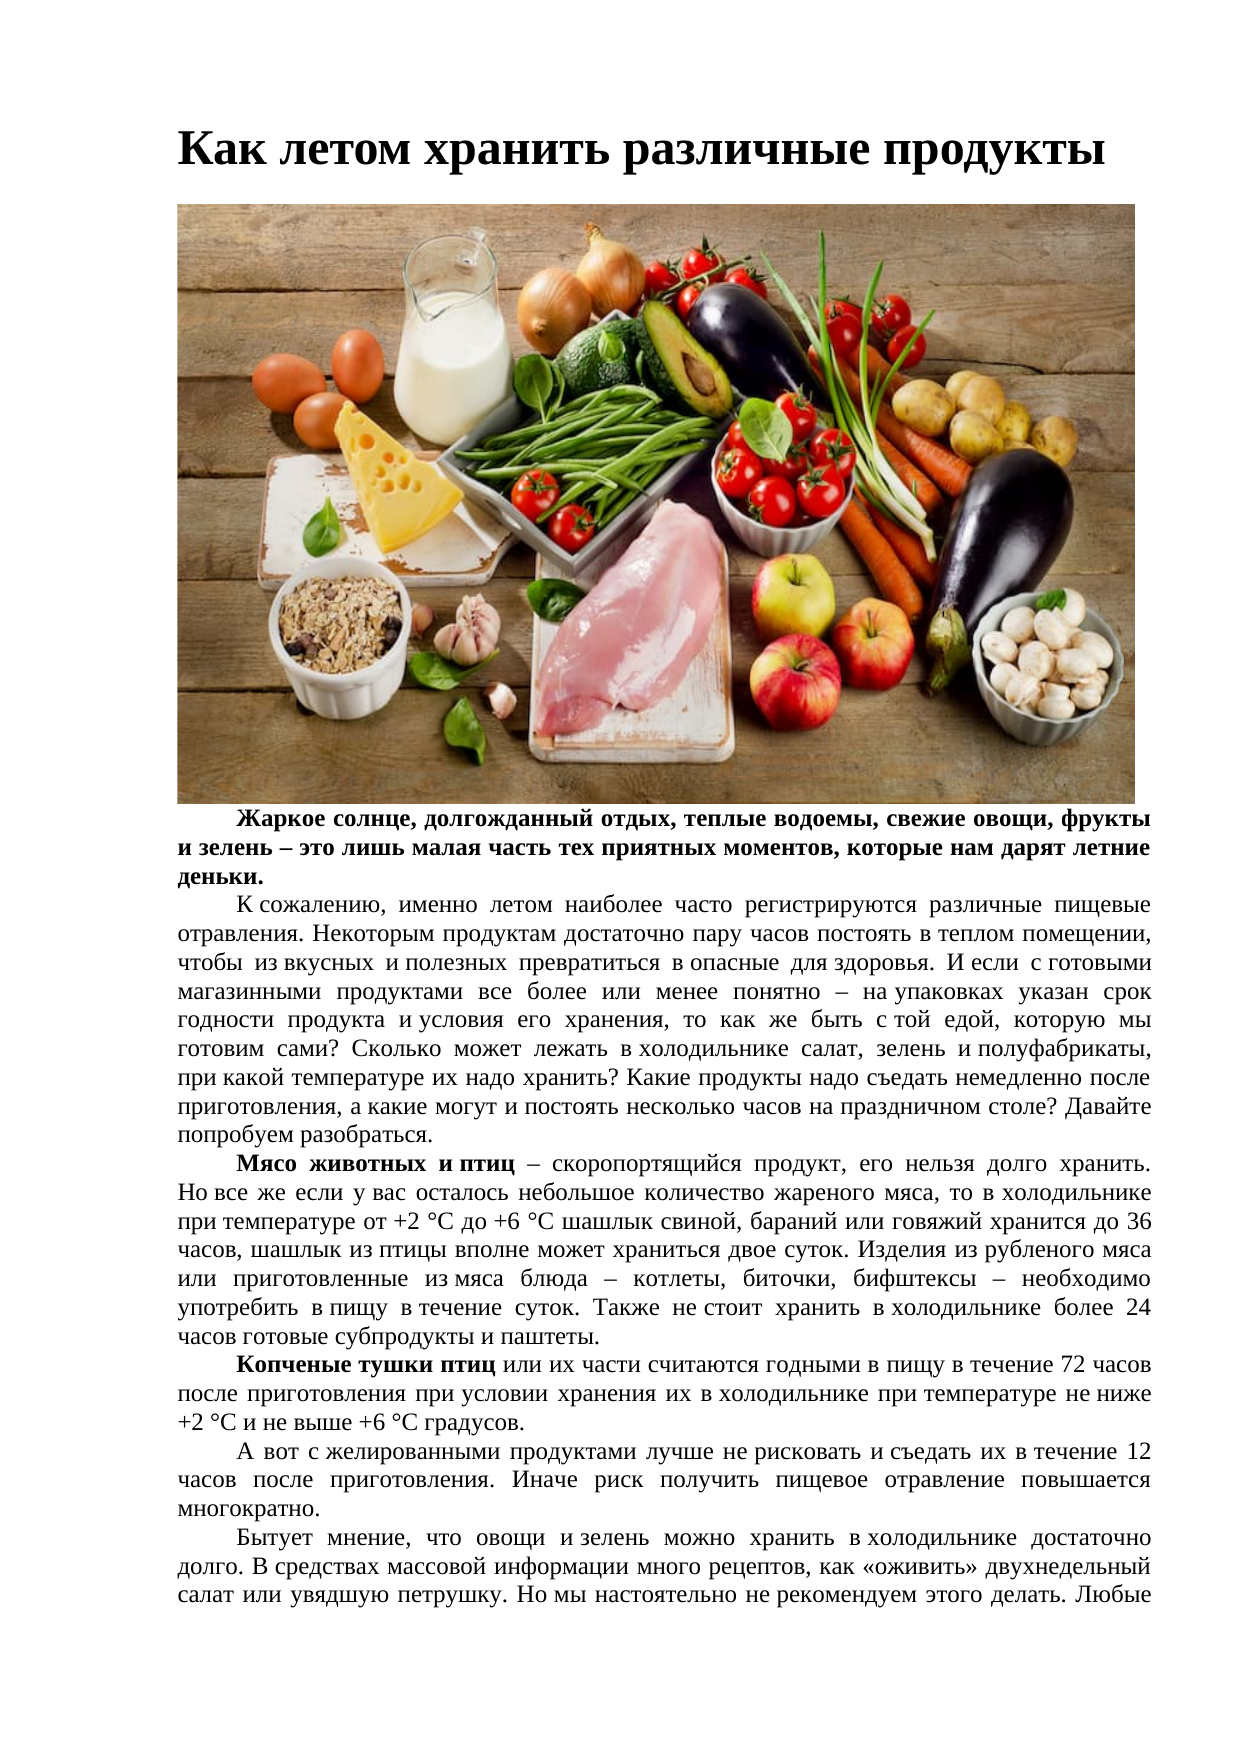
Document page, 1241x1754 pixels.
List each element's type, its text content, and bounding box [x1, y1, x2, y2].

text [177, 1522, 1152, 1608]
text К сожалению, именно летом наиболее часто регистрируются различные пищевые отравления. Некоторым продуктам достаточно пару часов постоять в теплом помещении, чтобы из вкусных и полезных превратиться в опасные для здоровья. И если с готовыми магазинными продуктами все более или менее понятно – на упаковках указан срок годности продукта и условия его хранения, то как же быть с той едой, которую мы готовим сами? Сколько может лежать в холодильнике салат, зелень и полуфабрикаты, при какой температуре их надо хранить? Какие продукты надо съедать немедленно после приготовления, а какие могут и постоять несколько часов на праздничном столе? Давайте попробуем разобраться. [177, 889, 1152, 1148]
text Мясо животных и птиц – скоропортящийся продукт, его нельзя долго хранить. Но все же если у вас осталось небольшое количество жареного мяса, то в холодильнике при температуре от +2 °C до +6 °C шашлык свиной, бараний или говяжий хранится до 36 часов, шашлык из птицы вполне может храниться двое суток. Изделия из рубленого мяса или приготовленные из мяса блюда – котлеты, биточки, бифштексы – необходимо употребить в пищу в течение суток. Также не стоит хранить в холодильнике более 24 часов готовые субпродукты и паштеты. [177, 1148, 1152, 1349]
text А вот с желированными продуктами лучше не рисковать и съедать их в течение 12 часов после приготовления. Иначе риск получить пищевое отравление повышается многократно. [177, 1436, 1152, 1522]
picture [177, 204, 1135, 804]
text Как летом хранить различные продукты [177, 118, 1152, 176]
text Копченые тушки птиц или их части считаются годными в пищу в течение 72 часов после приготовления при условии хранения их в холодильнике при температуре не ниже +2 °C и не выше +6 °C градусов. [177, 1349, 1152, 1436]
text Жаркое солнце, долгожданный отдых, теплые водоемы, свежие овощи, фрукты и зелень – это лишь малая часть тех приятных моментов, которые нам дарят летние деньки. [177, 803, 1152, 889]
